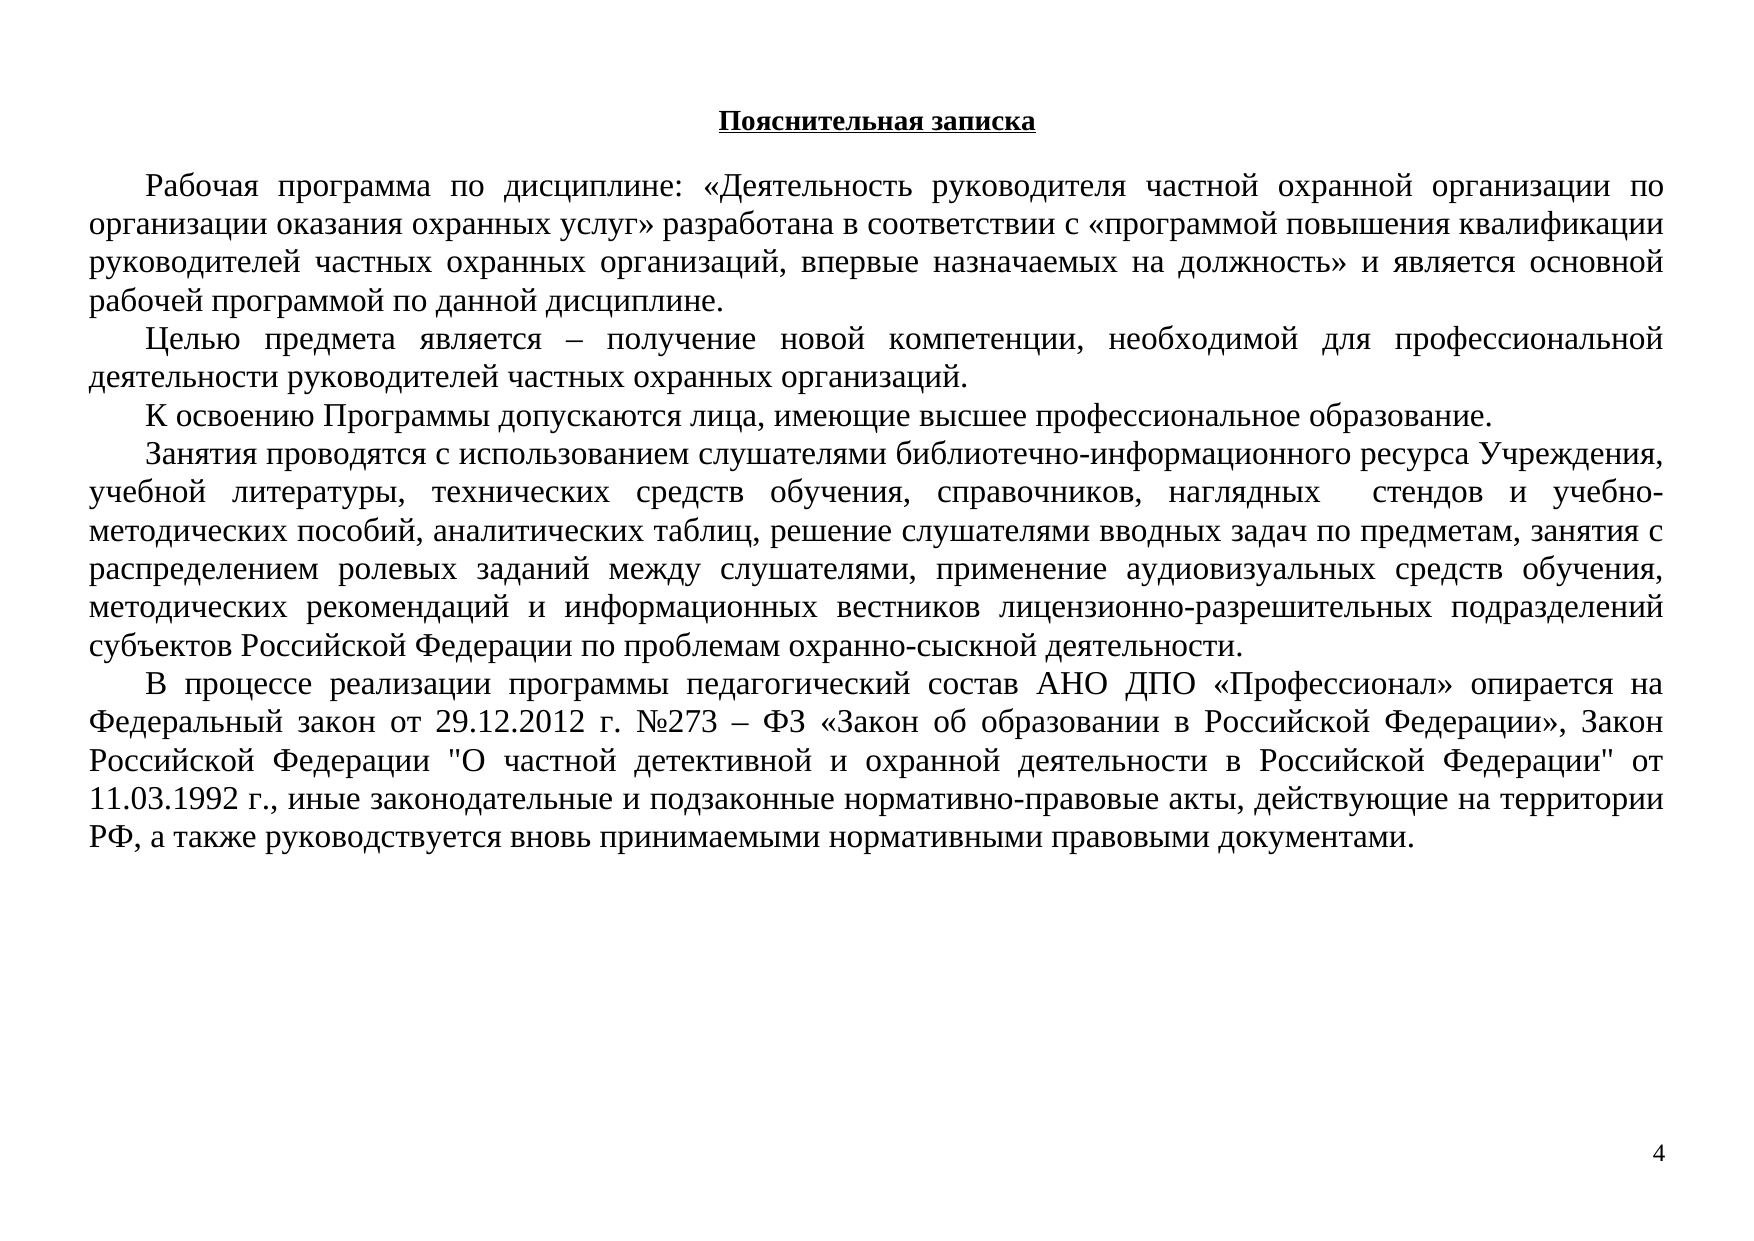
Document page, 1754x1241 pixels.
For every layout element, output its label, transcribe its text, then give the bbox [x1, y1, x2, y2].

text К освоению Программы допускаются лица, имеющие высшее профессиональное образование. [89, 395, 1665, 433]
text Целью предмета является – получение новой компетенции, необходимой для профессиональной деятельности руководителей частных охранных организаций. [89, 318, 1665, 395]
text Пояснительная записка [89, 103, 1665, 136]
text Рабочая программа по дисциплине: «Деятельность руководителя частной охранной организации по организации оказания охранных услуг» разработана в соответствии с «программой повышения квалификации руководителей частных охранных организаций, впервые назначаемых на должность» и является основной рабочей программой по данной дисциплине. [89, 165, 1665, 318]
text Занятия проводятся с использованием слушателями библиотечно-информационного ресурса Учреждения, учебной литературы, технических средств обучения, справочников, наглядных стендов и учебно-методических пособий, аналитических таблиц, решение слушателями вводных задач по предметам, занятия с распределением ролевых заданий между слушателями, применение аудиовизуальных средств обучения, методических рекомендаций и информационных вестников лицензионно-разрешительных подразделений субъектов Российской Федерации по проблемам охранно-сыскной деятельности. [89, 433, 1665, 663]
text В процессе реализации программы педагогический состав АНО ДПО «Профессионал» опирается на Федеральный закон от 29.12.2012 г. №273 – ФЗ «Закон об образовании в Российской Федерации», Закон Российской Федерации "О частной детективной и охранной деятельности в Российской Федерации" от 11.03.1992 г., иные законодательные и подзаконные нормативно-правовые акты, действующие на территории РФ, а также руководствуется вновь принимаемыми нормативными правовыми документами. [89, 663, 1665, 855]
